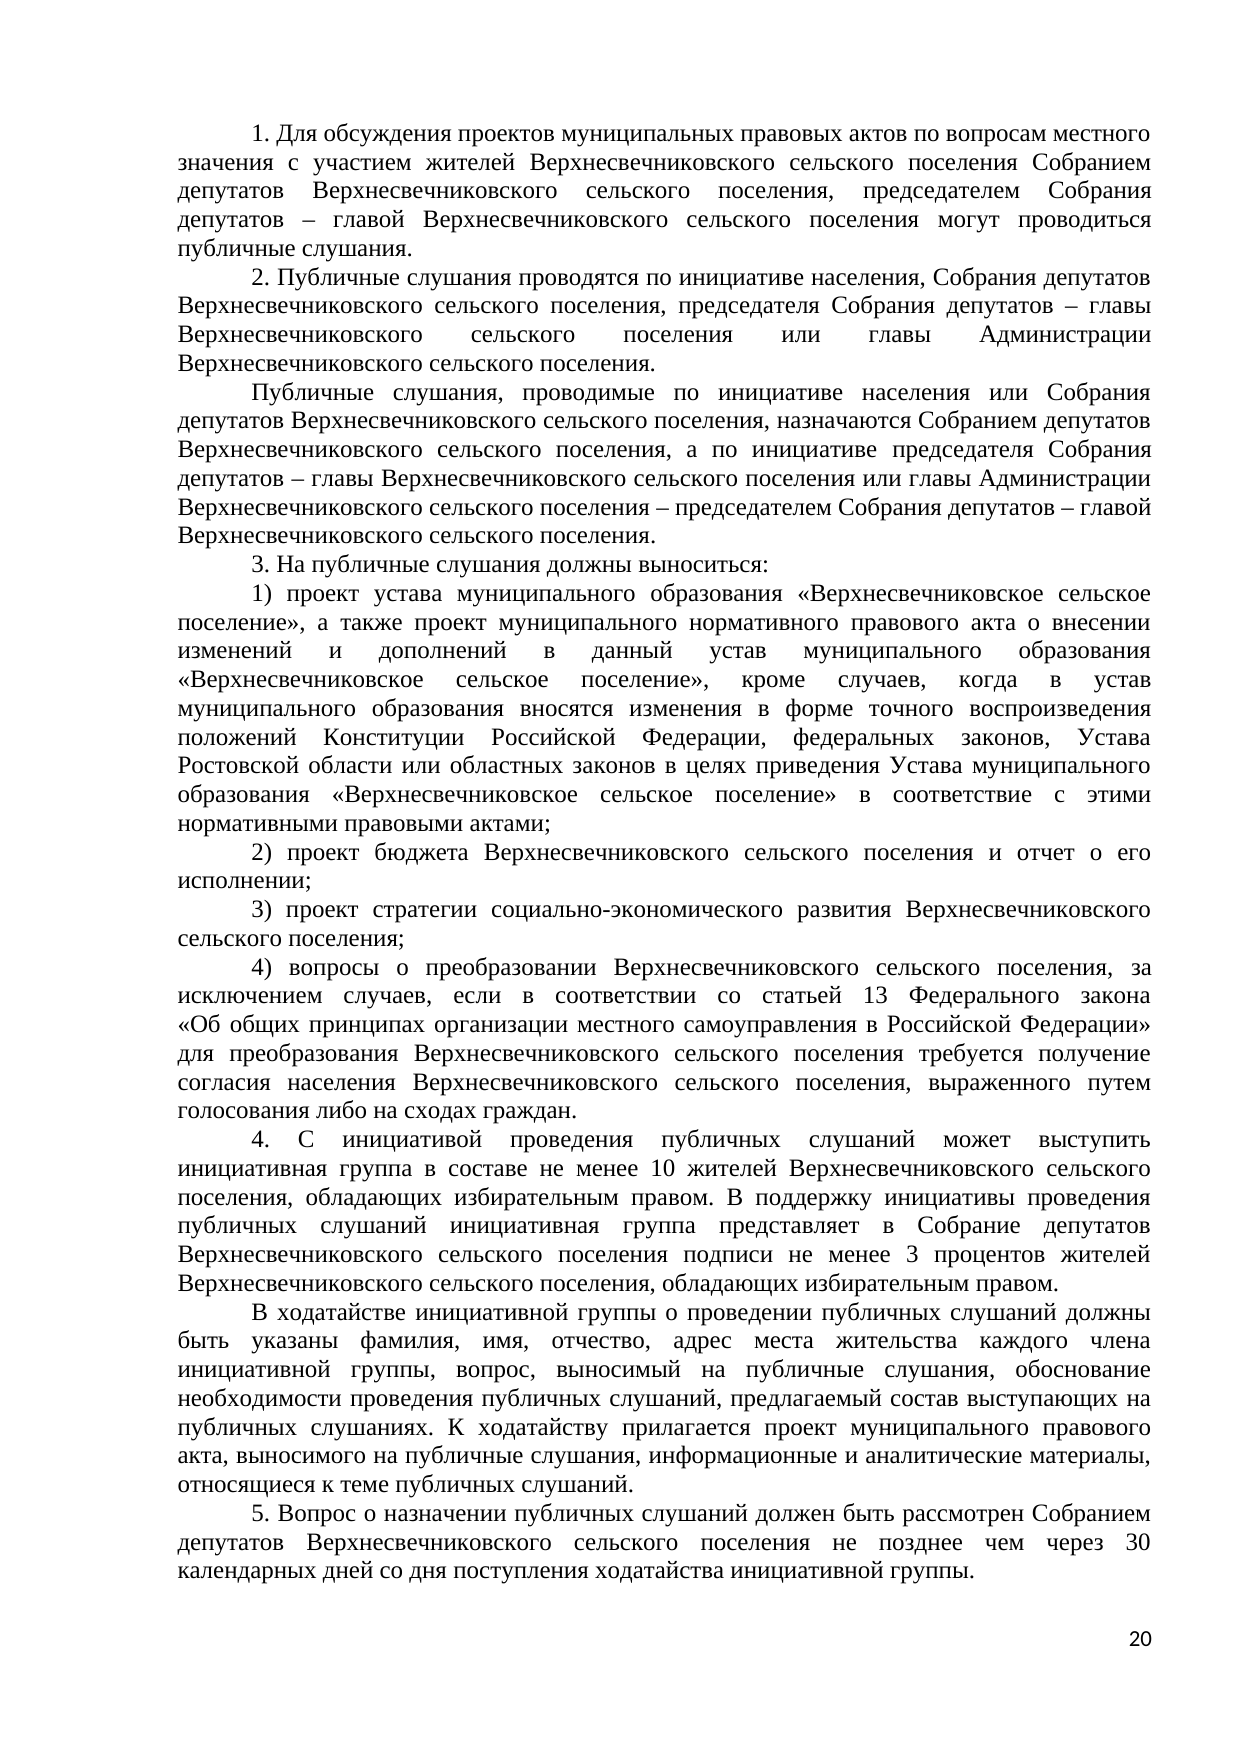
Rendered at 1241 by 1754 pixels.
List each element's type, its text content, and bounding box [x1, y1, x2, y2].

text В ходатайстве инициативной группы о проведении публичных слушаний должны быть указаны фамилия, имя, отчество, адрес места жительства каждого члена инициативной группы, вопрос, выносимый на публичные слушания, обоснование необходимости проведения публичных слушаний, предлагаемый состав выступающих на публичных слушаниях. К ходатайству прилагается проект муниципального правового акта, выносимого на публичные слушания, информационные и аналитические материалы, относящиеся к теме публичных слушаний. [177, 1297, 1152, 1498]
text 3) проект стратегии социально-экономического развития Верхнесвечниковского сельского поселения; [177, 894, 1152, 952]
text Публичные слушания, проводимые по инициативе населения или Собрания депутатов Верхнесвечниковского сельского поселения, назначаются Собранием депутатов Верхнесвечниковского сельского поселения, а по инициативе председателя Собрания депутатов – главы Верхнесвечниковского сельского поселения или главы Администрации Верхнесвечниковского сельского поселения – председателем Собрания депутатов – главой Верхнесвечниковского сельского поселения. [177, 377, 1152, 549]
text 1) проект устава муниципального образования «Верхнесвечниковское сельское поселение», а также проект муниципального нормативного правового акта о внесении изменений и дополнений в данный устав муниципального образования «Верхнесвечниковское сельское поселение», кроме случаев, когда в устав муниципального образования вносятся изменения в форме точного воспроизведения положений Конституции Российской Федерации, федеральных законов, Устава Ростовской области или областных законов в целях приведения Устава муниципального образования «Верхнесвечниковское сельское поселение» в соответствие с этими нормативными правовыми актами; [177, 578, 1152, 837]
text 2) проект бюджета Верхнесвечниковского сельского поселения и отчет о его исполнении; [177, 837, 1152, 894]
text 4) вопросы о преобразовании Верхнесвечниковского сельского поселения, за исключением случаев, если в соответствии со статьей 13 Федерального закона «Об общих принципах организации местного самоуправления в Российской Федерации» для преобразования Верхнесвечниковского сельского поселения требуется получение согласия населения Верхнесвечниковского сельского поселения, выраженного путем голосования либо на сходах граждан. [177, 952, 1152, 1124]
text 2. Публичные слушания проводятся по инициативе населения, Собрания депутатов Верхнесвечниковского сельского поселения, председателя Собрания депутатов – главы Верхнесвечниковского сельского поселения или главы Администрации Верхнесвечниковского сельского поселения. [177, 262, 1152, 377]
text 5. Вопрос о назначении публичных слушаний должен быть рассмотрен Собранием депутатов Верхнесвечниковского сельского поселения не позднее чем через 30 календарных дней со дня поступления ходатайства инициативной группы. [177, 1498, 1152, 1584]
text 4. С инициативой проведения публичных слушаний может выступить инициативная группа в составе не менее 10 жителей Верхнесвечниковского сельского поселения, обладающих избирательным правом. В поддержку инициативы проведения публичных слушаний инициативная группа представляет в Собрание депутатов Верхнесвечниковского сельского поселения подписи не менее 3 процентов жителей Верхнесвечниковского сельского поселения, обладающих избирательным правом. [177, 1124, 1152, 1297]
text 1. Для обсуждения проектов муниципальных правовых актов по вопросам местного значения с участием жителей Верхнесвечниковского сельского поселения Собранием депутатов Верхнесвечниковского сельского поселения, председателем Собрания депутатов – главой Верхнесвечниковского сельского поселения могут проводиться публичные слушания. [177, 118, 1152, 262]
text 3. На публичные слушания должны выноситься: [177, 549, 1152, 578]
